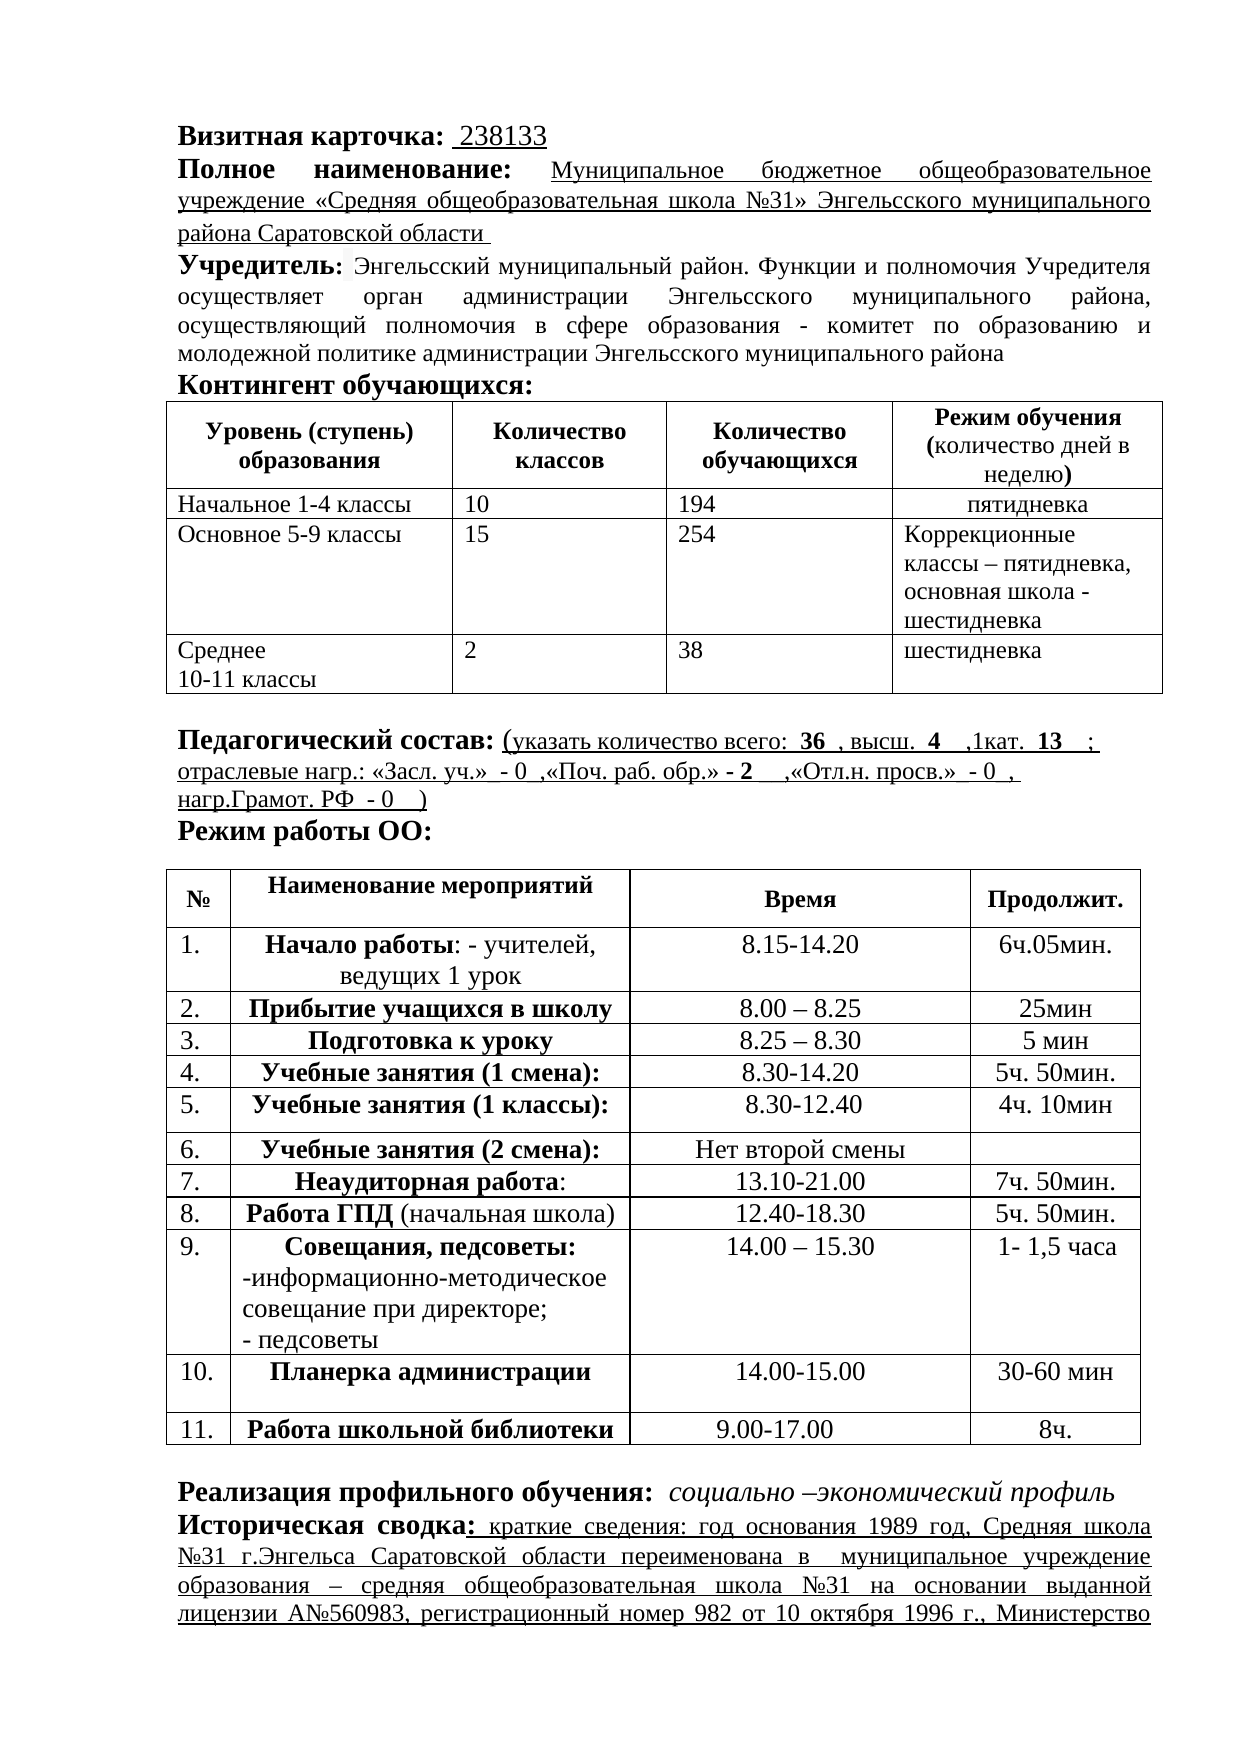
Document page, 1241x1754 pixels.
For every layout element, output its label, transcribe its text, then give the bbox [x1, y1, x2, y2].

table_cell 8.30-14.20 [631, 1056, 970, 1087]
table_cell 38 [667, 635, 892, 692]
table_cell 2 [453, 635, 666, 692]
table_cell 8.25 – 8.30 [631, 1024, 970, 1055]
table_header Количество обучающихся [667, 402, 892, 488]
table_cell 12.40-18.30 [631, 1198, 970, 1228]
table_cell 8.30-12.40 [631, 1088, 970, 1132]
table_cell [167, 1165, 230, 1196]
table_cell 7ч. 50мин. [971, 1165, 1140, 1196]
table_cell 6ч.05мин. [971, 928, 1140, 991]
table_cell [167, 1024, 230, 1055]
table_cell Учебные занятия (1 классы): [231, 1088, 629, 1132]
text Полное наименование: Муниципальное бюджетное общеобразовательное учреждение «Средняя общеобразовательная школа №31» Энгельсского муниципального района Саратовской области [177, 152, 1152, 247]
table_cell 4ч. 10мин [971, 1088, 1140, 1132]
table_header Продолжит. [971, 870, 1140, 927]
table_cell Планерка администрации [231, 1355, 629, 1412]
table_cell Нет второй смены [631, 1133, 970, 1164]
text Педагогический состав: (указать количество всего:_36_, высш._4__,1кат._13__; [177, 722, 1152, 756]
text Режим работы ОО: [177, 813, 1152, 847]
table_cell 30-60 мин [971, 1355, 1140, 1412]
table_cell 14.00 – 15.30 [631, 1230, 970, 1354]
table_cell 14.00-15.00 [631, 1355, 970, 1412]
table_cell 15 [453, 519, 666, 634]
table_cell [971, 1133, 1140, 1164]
text Визитная карточка: 238133 [177, 118, 1152, 152]
table_cell 9.00-17.00 [631, 1413, 970, 1444]
table_cell 254 [667, 519, 892, 634]
table_cell Начало работы: - учителей, ведущих 1 урок [231, 928, 629, 991]
table_cell Начальное 1-4 классы [167, 489, 452, 518]
table_cell [167, 1230, 230, 1354]
table_header Время [631, 870, 970, 927]
text Реализация профильного обучения: социально –экономический профиль [177, 1474, 1152, 1507]
table_cell пятидневка [893, 489, 1162, 518]
text Учредитель: Энгельсский муниципальный район. Функции и полномочия Учредителя осуществляет орган администрации Энгельсского муниципального района, осуществляющий полномочия в сфере образования - комитет по образованию и молодежной политике администрации Энгельсского муниципального района [177, 247, 1152, 367]
table_cell Неаудиторная работа: [231, 1165, 629, 1196]
table_cell Прибытие учащихся в школу [231, 992, 629, 1023]
table_cell 194 [667, 489, 892, 518]
table_cell [167, 1056, 230, 1087]
table_cell Основное 5-9 классы [167, 519, 452, 634]
table_cell 10 [453, 489, 666, 518]
table_header Наименование мероприятий [231, 870, 629, 927]
table_cell 8.00 – 8.25 [631, 992, 970, 1023]
table_cell 5ч. 50мин. [971, 1056, 1140, 1087]
table_cell 5 мин [971, 1024, 1140, 1055]
table_cell Подготовка к уроку [231, 1024, 629, 1055]
table_cell [167, 1413, 230, 1444]
table_cell [167, 1355, 230, 1412]
table_cell шестидневка [893, 635, 1162, 692]
table_cell Совещания, педсоветы: -информационно-методическое совещание при директоре; - педсоветы [231, 1230, 629, 1354]
table_cell Работа школьной библиотеки [231, 1413, 629, 1444]
table_cell Учебные занятия (1 смена): [231, 1056, 629, 1087]
table_header № [167, 870, 230, 927]
table_cell 25мин [971, 992, 1140, 1023]
table_cell Работа ГПД (начальная школа) [231, 1198, 629, 1228]
table_cell Среднее 10-11 классы [167, 635, 452, 692]
table_cell [167, 1088, 230, 1132]
table_header Количество классов [453, 402, 666, 488]
table_cell Учебные занятия (2 смена): [231, 1133, 629, 1164]
table_cell [167, 992, 230, 1023]
text отраслевые нагр.: «Засл. уч.»_- 0_,«Поч. раб. обр.» - 2 __,«Отл.н. просв.»_- 0_, нагр.Грамот. РФ_- 0__) [177, 756, 1152, 813]
table_cell 8ч. [971, 1413, 1140, 1444]
table_header Уровень (ступень) образования [167, 402, 452, 488]
table_cell 1- 1,5 часа [971, 1230, 1140, 1354]
table_cell [167, 1133, 230, 1164]
table_cell [167, 1198, 230, 1228]
table_cell 13.10-21.00 [631, 1165, 970, 1196]
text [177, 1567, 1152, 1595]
table_cell [167, 928, 230, 991]
table_header Режим обучения (количество дней в неделю) [893, 402, 1162, 488]
table_cell Коррекционные классы – пятидневка, основная школа - шестидневка [893, 519, 1162, 634]
text Контингент обучающихся: [177, 367, 1152, 401]
table_cell 5ч. 50мин. [971, 1198, 1140, 1228]
table_cell 8.15-14.20 [631, 928, 970, 991]
